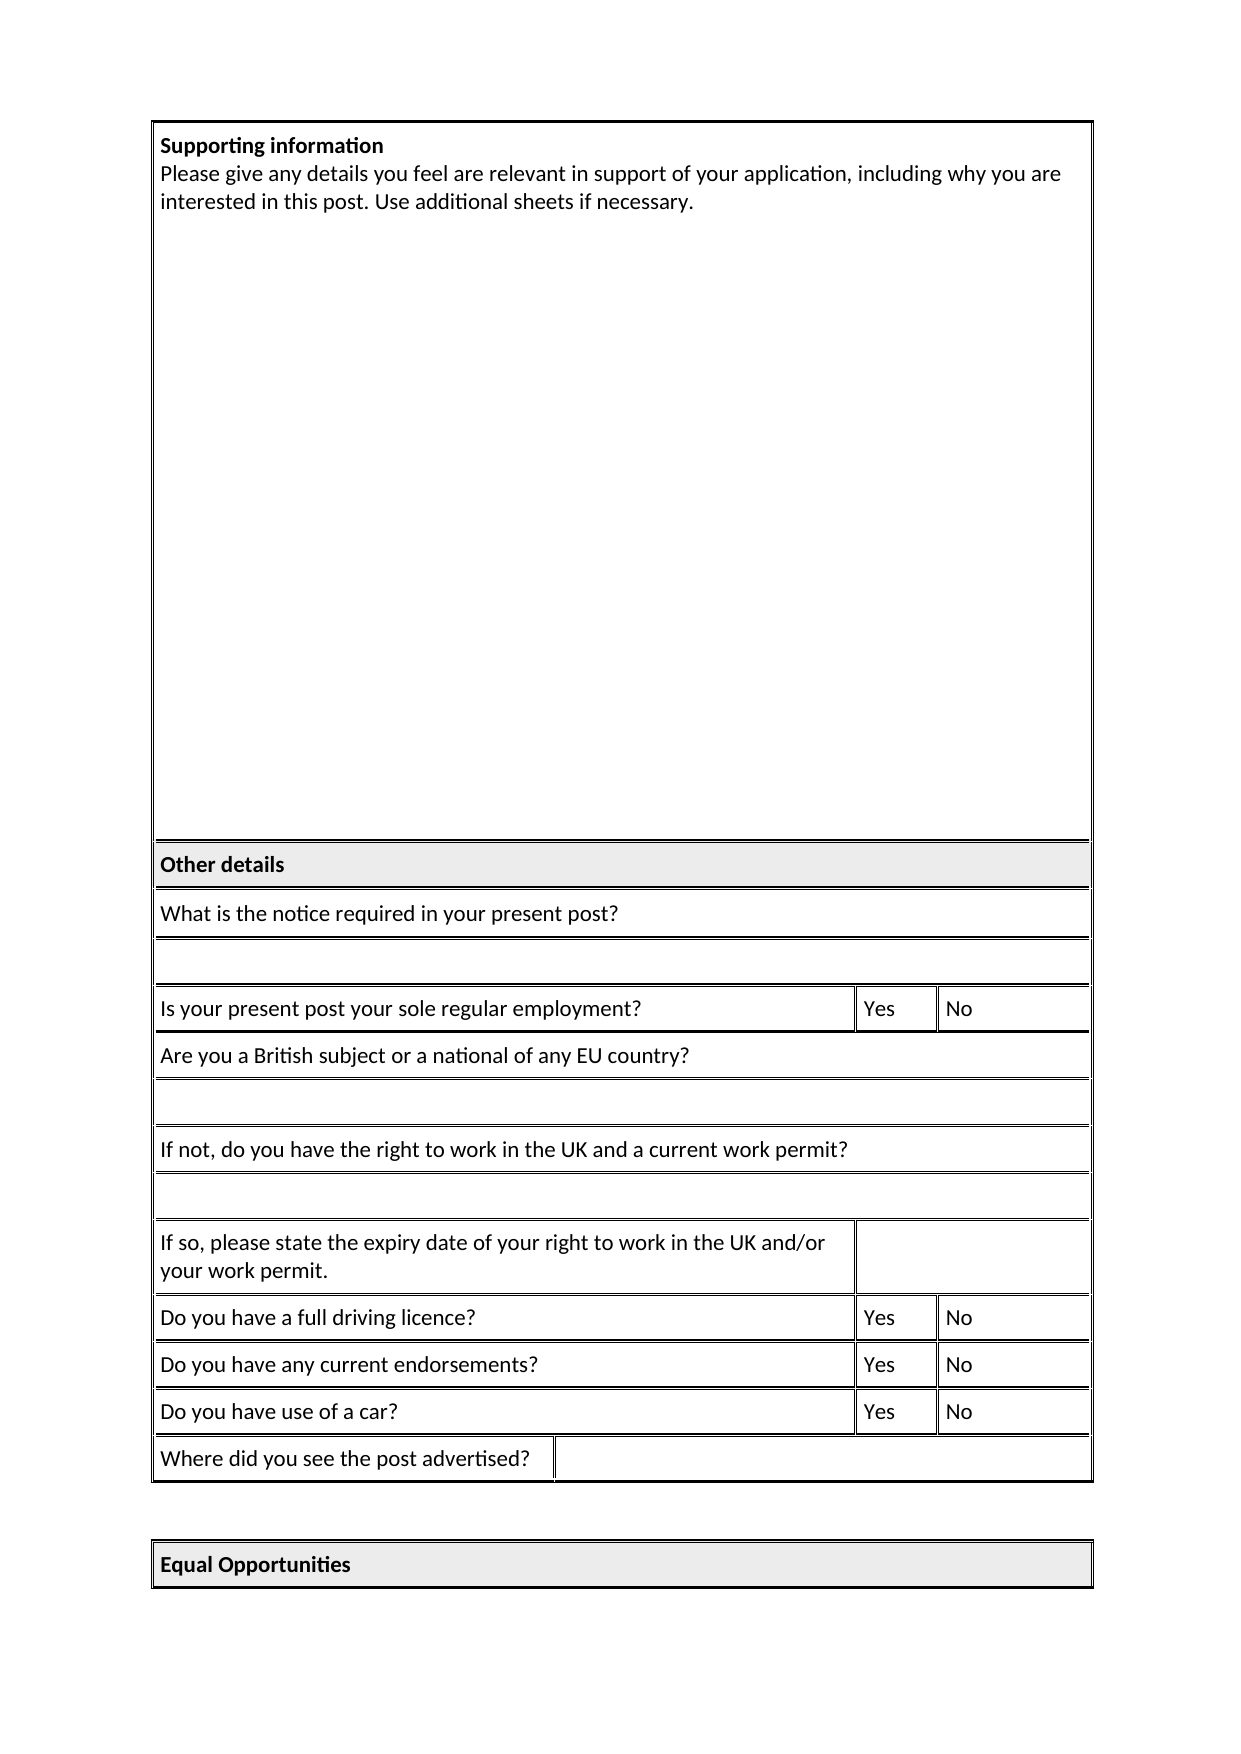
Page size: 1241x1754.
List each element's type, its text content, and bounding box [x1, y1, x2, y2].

table_cell No [939, 983, 1091, 1030]
table_cell Do you have any current endorsements? [154, 1339, 854, 1386]
table_cell [152, 1171, 1092, 1217]
table_cell No [939, 1293, 1091, 1339]
table_cell What is the notice required in your present post? [154, 886, 1091, 936]
table_cell [857, 1218, 1091, 1292]
table_cell Yes [857, 987, 936, 1030]
table_cell Where did you see the post advertised? [154, 1433, 554, 1480]
table_cell Yes [857, 1296, 936, 1339]
table_cell No [939, 1386, 1091, 1433]
table_cell [154, 936, 1091, 983]
table_cell Yes [857, 1390, 936, 1433]
table_cell If not, do you have the right to work in the UK and a current work permit? [152, 1124, 1092, 1171]
table_cell Yes [857, 1343, 936, 1386]
table_cell Is your present post your sole regular employment? [154, 983, 854, 1030]
table_cell [555, 1433, 1091, 1480]
table_cell Supporting information Please give any details you feel are relevant in support of your application, including why you are interested in this post. Use additional sheets if necessary. [154, 123, 1091, 839]
table_cell If so, please state the expiry date of your right to work in the UK and/or your work permit. [154, 1218, 854, 1292]
table_cell Other details [154, 839, 1091, 886]
table_cell Do you have a full driving licence? [154, 1293, 854, 1339]
table_cell Do you have use of a car? [154, 1386, 854, 1433]
table_cell [152, 1077, 1092, 1124]
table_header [154, 1543, 1091, 1586]
table_cell No [939, 1339, 1091, 1386]
table_cell Are you a British subject or a national of any EU country? [154, 1030, 1091, 1077]
